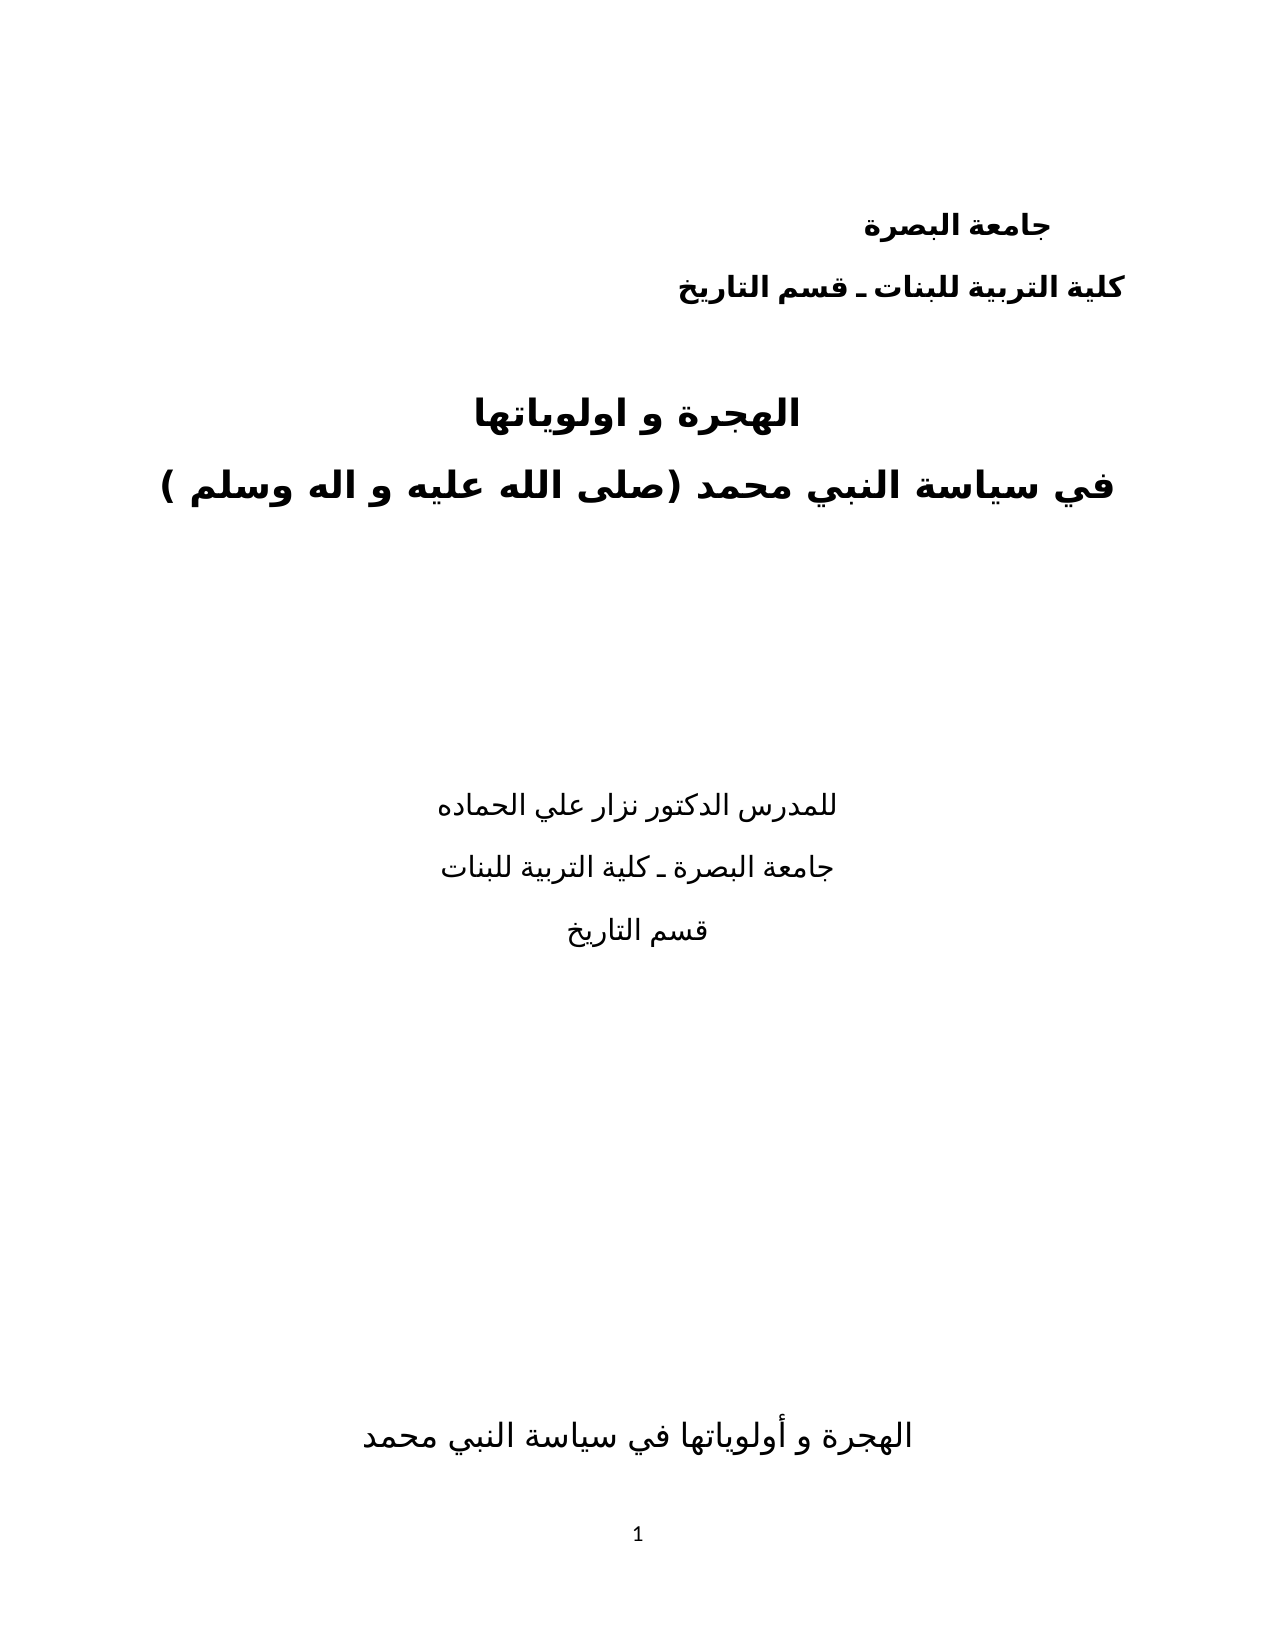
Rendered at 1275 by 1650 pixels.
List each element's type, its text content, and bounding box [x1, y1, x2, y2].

text الهجرة و أولوياتها في سياسة النبي محمد [150, 1416, 1125, 1455]
title للمدرس الدكتور نزار علي الحماده [150, 788, 1125, 821]
title قسم التاريخ [150, 913, 1125, 947]
title في سياسة النبي محمد (صلى الله عليه و اله وسلم ) [150, 464, 1125, 508]
title كلية التربية للبنات ـ قسم التاريخ [150, 271, 1125, 304]
title جامعة البصرة [150, 208, 1125, 241]
title جامعة البصرة ـ كلية التربية للبنات [150, 850, 1125, 884]
title الهجرة و اولوياتها [150, 391, 1125, 435]
